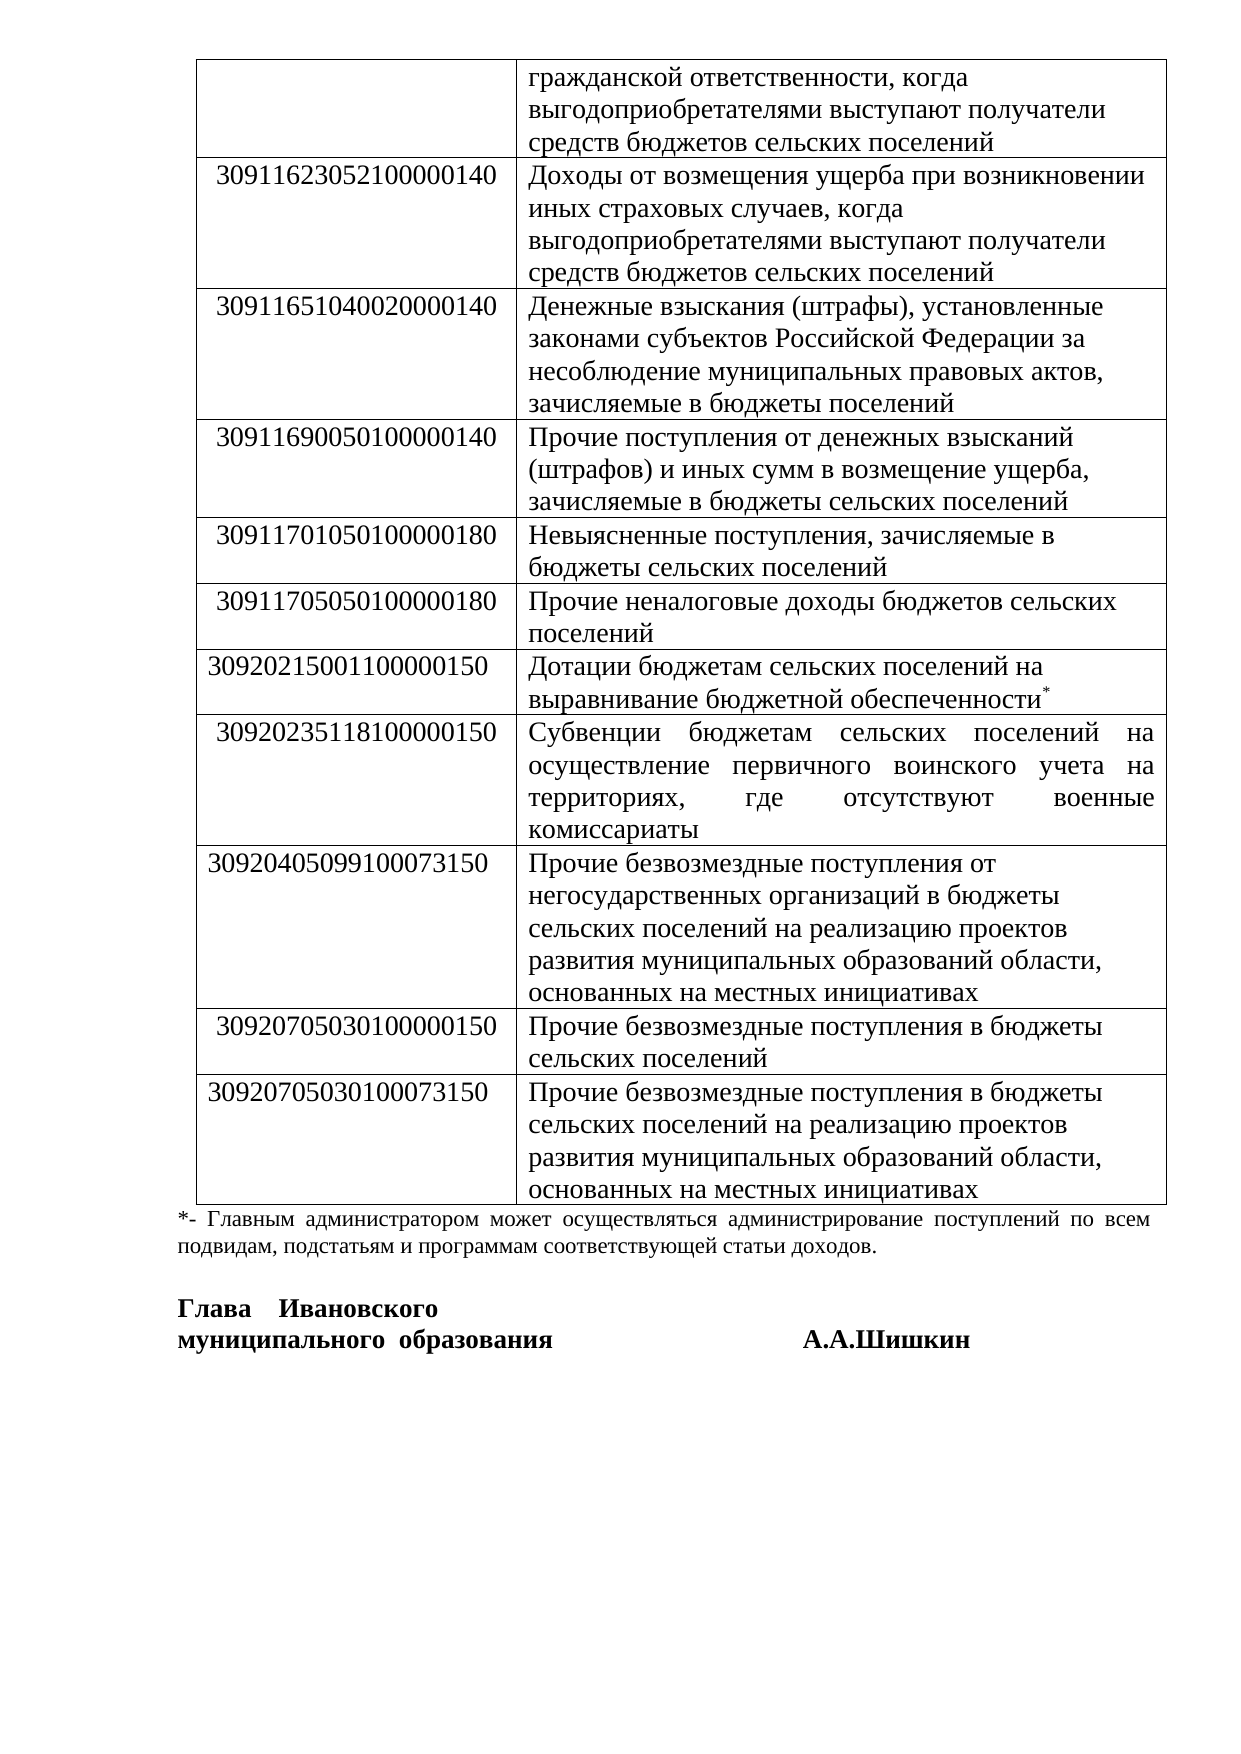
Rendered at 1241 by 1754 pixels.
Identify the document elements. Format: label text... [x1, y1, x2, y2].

table_cell 30920705030100000150 [197, 1009, 516, 1074]
table_cell Прочие неналоговые доходы бюджетов сельских поселений [517, 584, 1166, 648]
table_cell Дотации бюджетам сельских поселений на выравнивание бюджетной обеспеченности* [517, 650, 1166, 714]
table_cell Прочие безвозмездные поступления от негосударственных организаций в бюджеты сельских поселений на реализацию проектов развития муниципальных образований области, основанных на местных инициативах [517, 846, 1166, 1008]
text Глава Ивановского [177, 1292, 1152, 1323]
text *- Главным администратором может осуществляться администрирование поступлений по всем подвидам, подстатьям и программам соответствующей статьи доходов. [177, 1205, 1152, 1258]
text муниципального образования А.А.Шишкин [177, 1323, 1152, 1354]
table_cell 30911701050100000180 [197, 518, 516, 583]
table_cell 30920705030100073150 [197, 1075, 516, 1204]
table_cell 30920235118100000150 [197, 715, 516, 845]
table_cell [517, 60, 1166, 157]
table_cell Прочие безвозмездные поступления в бюджеты сельских поселений [517, 1009, 1166, 1074]
table_cell Прочие поступления от денежных взысканий (штрафов) и иных сумм в возмещение ущерба, зачисляемые в бюджеты сельских поселений [517, 420, 1166, 517]
table_cell Доходы от возмещения ущерба при возникновении иных страховых случаев, когда выгодоприобретателями выступают получатели средств бюджетов сельских поселений [517, 158, 1166, 288]
table_cell Прочие безвозмездные поступления в бюджеты сельских поселений на реализацию проектов развития муниципальных образований области, основанных на местных инициативах [517, 1075, 1166, 1204]
table_cell Невыясненные поступления, зачисляемые в бюджеты сельских поселений [517, 518, 1166, 583]
table_cell 30911623052100000140 [197, 158, 516, 288]
table_cell 30920215001100000150 [197, 650, 516, 714]
table_cell 30911651040020000140 [197, 289, 516, 418]
table_cell Денежные взыскания (штрафы), установленные законами субъектов Российской Федерации за несоблюдение муниципальных правовых актов, зачисляемые в бюджеты поселений [517, 289, 1166, 418]
table_cell 30920405099100073150 [197, 846, 516, 1008]
table_cell Субвенции бюджетам сельских поселений на осуществление первичного воинского учета на территориях, где отсутствуют военные комиссариаты [517, 715, 1166, 845]
table_cell 30911690050100000140 [197, 420, 516, 517]
table_cell 30911705050100000180 [197, 584, 516, 648]
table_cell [197, 60, 516, 157]
